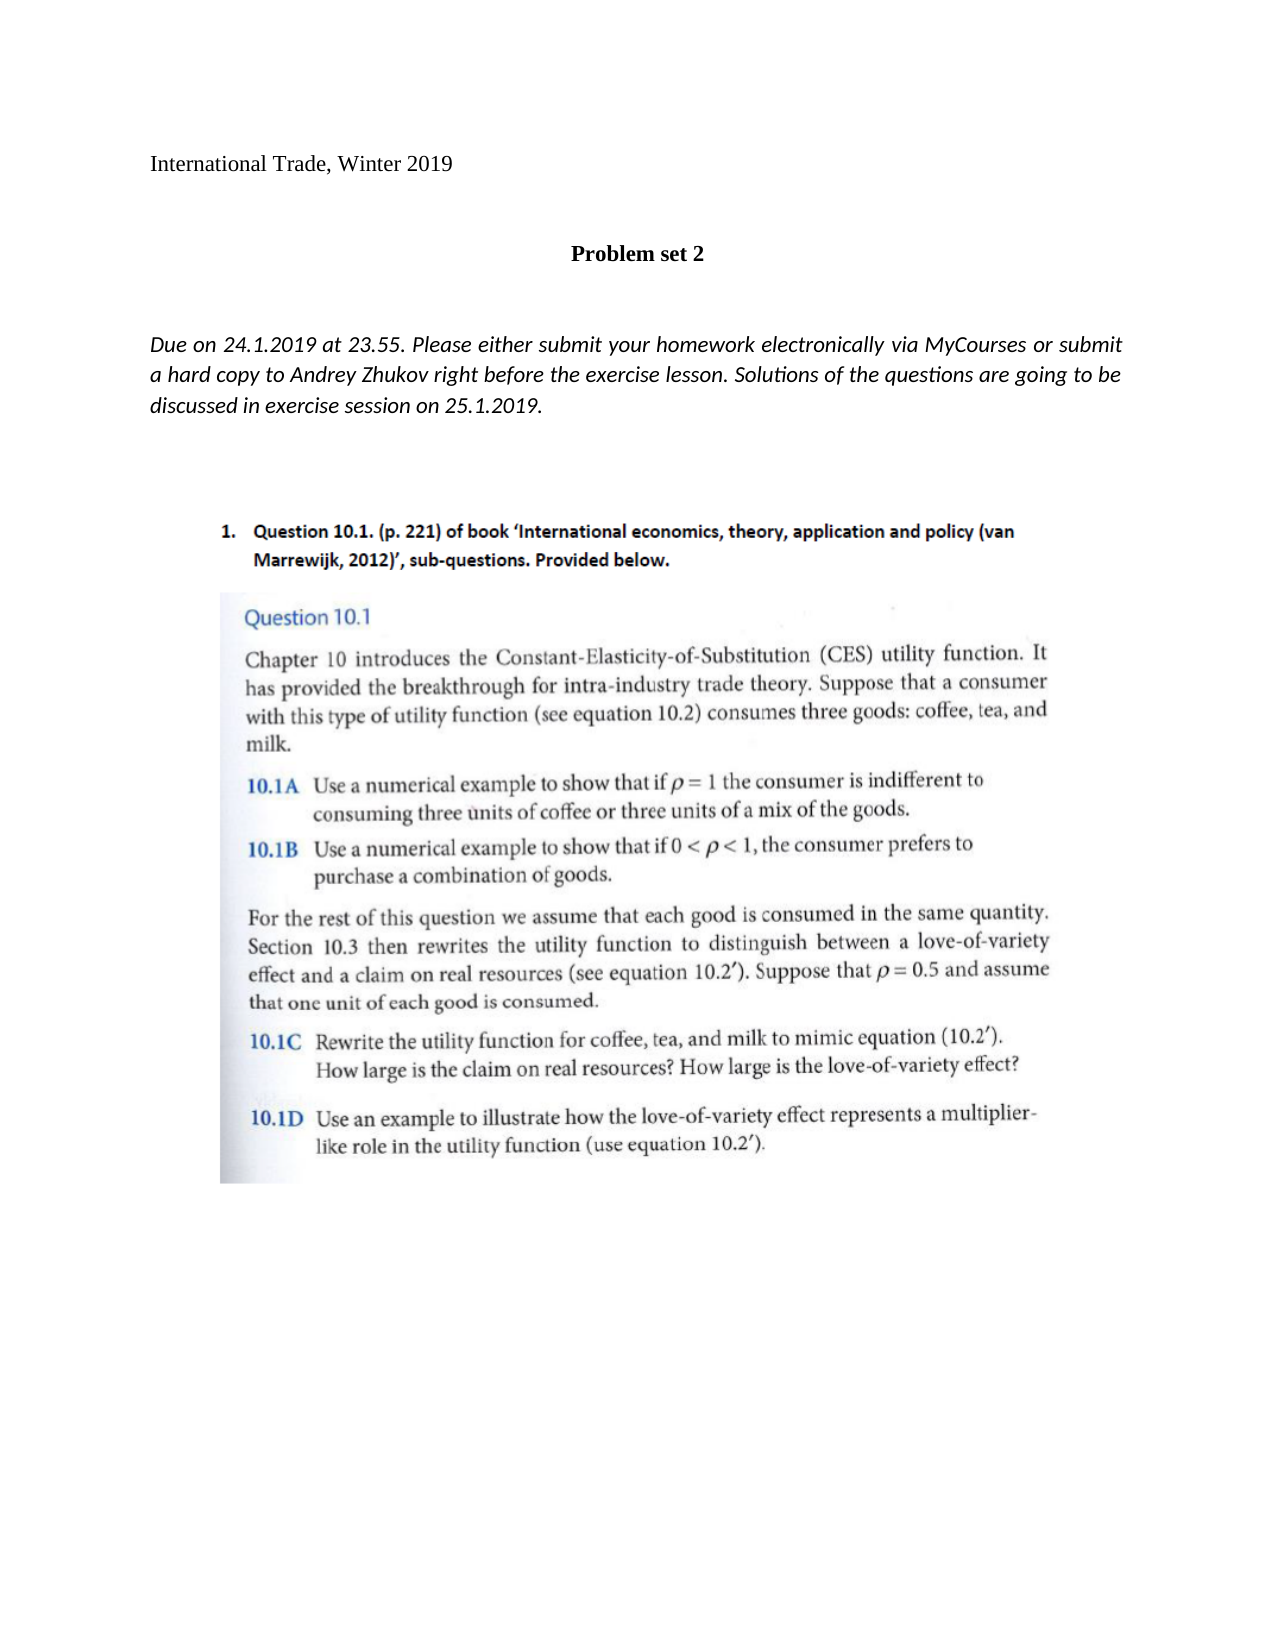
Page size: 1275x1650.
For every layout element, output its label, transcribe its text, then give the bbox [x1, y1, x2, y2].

text Due on 24.1.2019 at 23.55. Please either submit your homework electronically via MyCourses or submit a hard copy to Andrey Zhukov right before the exercise lesson. Solutions of the questions are going to be discussed in exercise session on 25.1.2019. [150, 330, 1125, 419]
text Problem set 2 [150, 240, 1125, 267]
text International Trade, Winter 2019 [150, 150, 1125, 176]
picture [150, 482, 1125, 1255]
